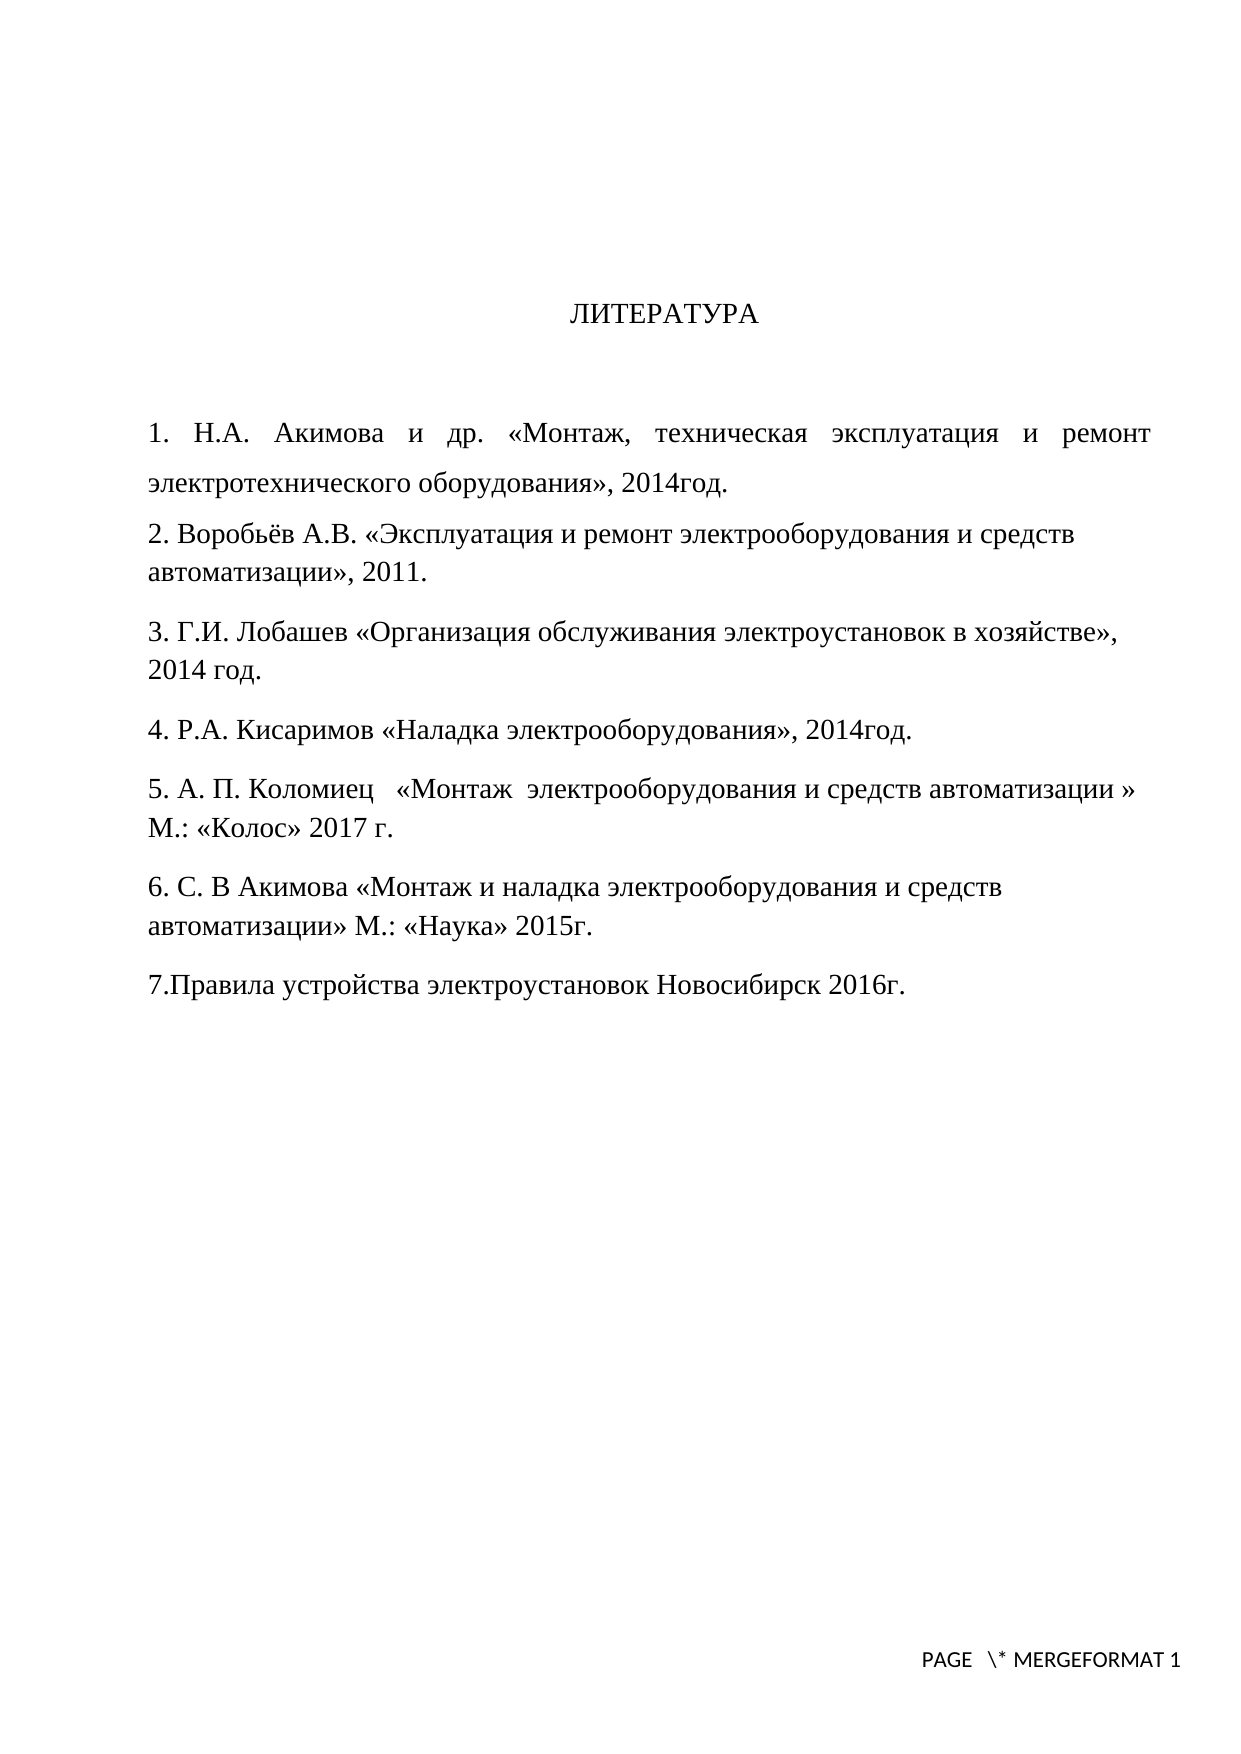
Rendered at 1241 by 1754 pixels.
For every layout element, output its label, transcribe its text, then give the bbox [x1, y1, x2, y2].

text 4. Р.А. Кисаримов «Наладка электрооборудования», 2014год. [148, 712, 1181, 745]
text 3. Г.И. Лобашев «Организация обслуживания электроустановок в хозяйстве», 2014 год. [148, 614, 1181, 686]
text 1. Н.А. Акимова и др. «Монтаж, техническая эксплуатация и ремонт электротехнического оборудования», 2014год. [148, 415, 1152, 499]
text 5. А. П. Коломиец «Монтаж электрооборудования и средств автоматизации » М.: «Колос» 2017 г. [148, 771, 1181, 843]
text 6. С. В Акимова «Монтаж и наладка электрооборудования и средств автоматизации» М.: «Наука» 2015г. [148, 869, 1181, 941]
text 2. Воробьёв А.В. «Эксплуатация и ремонт электрооборудования и средств автоматизации», 2011. [148, 516, 1181, 588]
text ЛИТЕРАТУРА [148, 297, 1181, 330]
text 7.Правила устройства электроустановок Новосибирск 2016г. [148, 967, 1181, 1001]
